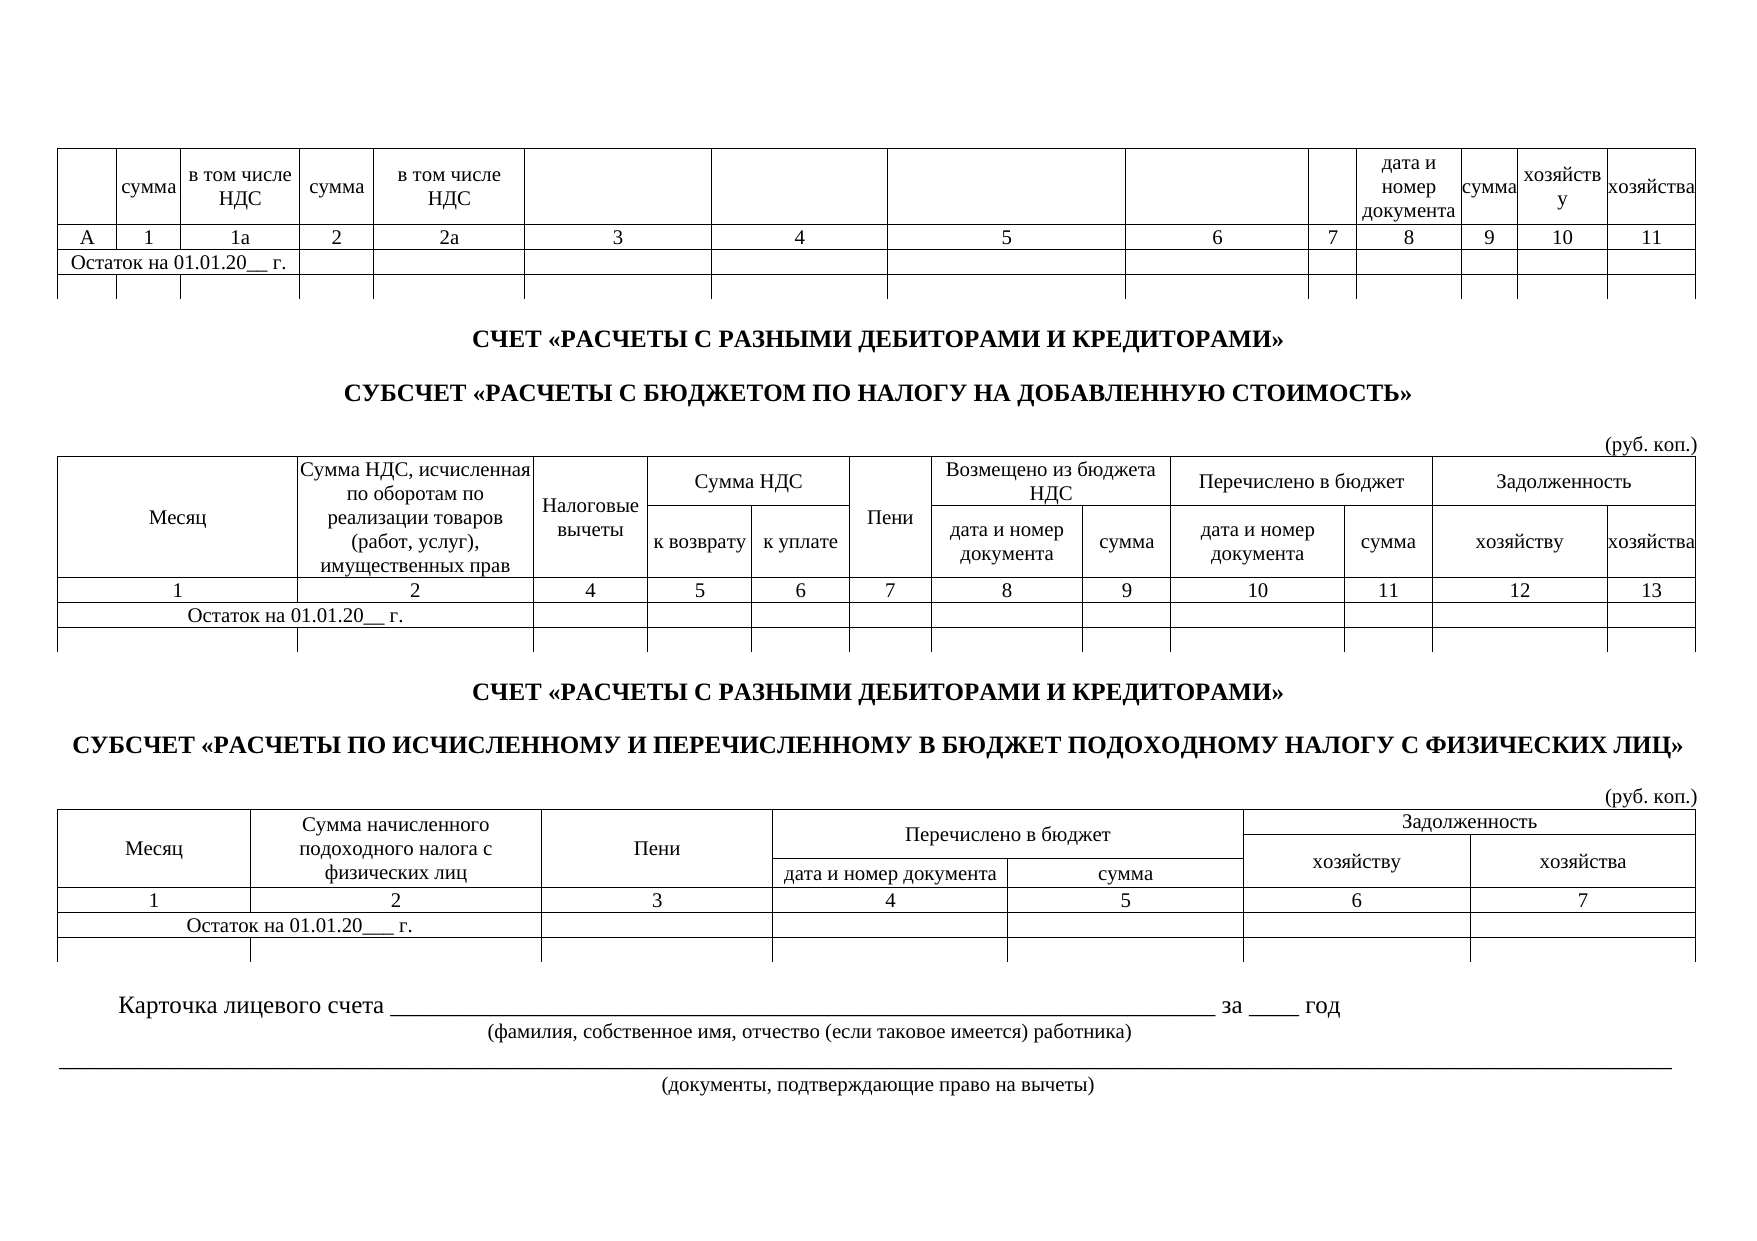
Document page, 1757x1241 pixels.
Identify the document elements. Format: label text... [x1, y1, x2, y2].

table_cell дата и номер документа [1171, 506, 1344, 577]
table_cell [888, 250, 1125, 274]
table_cell [648, 603, 751, 627]
table_cell 5 [888, 225, 1125, 249]
table_cell сумма [1008, 859, 1243, 887]
table_cell [534, 628, 647, 652]
text (документы, подтверждающие право на вычеты) [59, 1072, 1697, 1096]
table_cell [58, 275, 116, 299]
table_cell [888, 275, 1125, 299]
table_cell 1 [58, 888, 250, 912]
table_cell [58, 938, 250, 962]
table_cell [1433, 628, 1607, 652]
table_cell 11 [1608, 225, 1695, 249]
table_cell сумма [117, 149, 180, 224]
table_cell [1126, 275, 1308, 299]
table_cell Остаток на 01.01.20__ г. [58, 603, 533, 627]
table_cell хозяйству [1518, 149, 1607, 224]
text (руб. коп.) [59, 431, 1697, 456]
table_cell [1244, 913, 1470, 937]
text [59, 1043, 1697, 1072]
table_cell [1433, 603, 1607, 627]
table_cell [298, 628, 533, 652]
table_cell 7 [1309, 225, 1356, 249]
table_cell хозяйства [1608, 506, 1695, 577]
table_header Сумма НДС [648, 457, 849, 505]
table_cell к уплате [752, 506, 849, 577]
table_cell [1462, 275, 1517, 299]
table_cell 2 [251, 888, 541, 912]
table_cell сумма [1345, 506, 1432, 577]
table_cell А [58, 225, 116, 249]
table_cell [1083, 628, 1170, 652]
table_cell [1309, 250, 1356, 274]
text СЧЕТ «РАСЧЕТЫ С РАЗНЫМИ ДЕБИТОРАМИ И КРЕДИТОРАМИ» [59, 324, 1697, 353]
table_cell 7 [1471, 888, 1695, 912]
table_cell дата и номер документа [1357, 149, 1461, 224]
table_cell хозяйству [1244, 835, 1470, 887]
table_cell 2 [300, 225, 373, 249]
table_cell 6 [1244, 888, 1470, 912]
table_cell сумма [1083, 506, 1170, 577]
table_cell Остаток на 01.01.20___ г. [58, 913, 541, 937]
table_cell 4 [534, 578, 647, 602]
table_header Пени [850, 457, 931, 577]
table_cell 13 [1608, 578, 1695, 602]
table_cell 2 [298, 578, 533, 602]
table_cell [773, 913, 1007, 937]
table_cell [1171, 603, 1344, 627]
table_header Сумма НДС, исчисленная по оборотам по реализации товаров (работ, услуг), имущественных прав [298, 457, 533, 577]
table_cell [58, 628, 297, 652]
table_header Задолженность [1244, 810, 1695, 833]
table_cell [1462, 250, 1517, 274]
table_cell [542, 913, 772, 937]
table_cell 4 [773, 888, 1007, 912]
text СЧЕТ «РАСЧЕТЫ С РАЗНЫМИ ДЕБИТОРАМИ И КРЕДИТОРАМИ» [59, 677, 1697, 706]
text (фамилия, собственное имя, отчество (если таковое имеется) работника) [487, 1019, 1697, 1043]
table_cell [1345, 628, 1432, 652]
table_header Пени [542, 810, 772, 887]
table_cell [534, 603, 647, 627]
table_cell 7 [850, 578, 931, 602]
table_cell [1083, 603, 1170, 627]
table_cell [850, 628, 931, 652]
table_cell 5 [648, 578, 751, 602]
table_cell [181, 275, 299, 299]
table_cell [1171, 628, 1344, 652]
table_cell [1518, 275, 1607, 299]
table_cell [1518, 250, 1607, 274]
table_header Перечислено в бюджет [1171, 457, 1432, 505]
table_cell [1126, 250, 1308, 274]
table_cell [374, 250, 524, 274]
table_cell [1608, 628, 1695, 652]
table_cell 1 [58, 578, 297, 602]
table_cell дата и номер документа [773, 859, 1007, 887]
table_cell [1008, 913, 1243, 937]
table_cell 9 [1462, 225, 1517, 249]
table_cell 3 [542, 888, 772, 912]
table_cell [773, 938, 1007, 962]
table_cell 8 [1357, 225, 1461, 249]
table_cell 6 [1126, 225, 1308, 249]
table_cell 11 [1345, 578, 1432, 602]
table_cell 8 [932, 578, 1082, 602]
table_cell 1а [181, 225, 299, 249]
table_cell [712, 250, 887, 274]
table_cell хозяйства [1608, 149, 1695, 224]
table_cell [1608, 275, 1695, 299]
table_cell [300, 250, 373, 274]
table_cell [1008, 938, 1243, 962]
text СУБСЧЕТ «РАСЧЕТЫ ПО ИСЧИСЛЕННОМУ И ПЕРЕЧИСЛЕННОМУ В БЮДЖЕТ ПОДОХОДНОМУ НАЛОГУ С ФИЗИЧЕСКИХ ЛИЦ» [59, 731, 1697, 759]
table_cell [1357, 250, 1461, 274]
table_cell Остаток на 01.01.20__ г. [58, 250, 299, 274]
table_header Налоговые вычеты [534, 457, 647, 577]
table_header Перечислено в бюджет [773, 810, 1243, 858]
table_cell хозяйства [1471, 835, 1695, 887]
table_cell [932, 628, 1082, 652]
table_cell [648, 628, 751, 652]
table_cell хозяйству [1433, 506, 1607, 577]
table_cell 2а [374, 225, 524, 249]
table_cell [1357, 275, 1461, 299]
table_cell [1471, 938, 1695, 962]
table_cell 12 [1433, 578, 1607, 602]
table_cell к возврату [648, 506, 751, 577]
table_cell 9 [1083, 578, 1170, 602]
table_cell 10 [1171, 578, 1344, 602]
table_cell [1309, 275, 1356, 299]
text СУБСЧЕТ «РАСЧЕТЫ С БЮДЖЕТОМ ПО НАЛОГУ НА ДОБАВЛЕННУЮ СТОИМОСТЬ» [59, 378, 1697, 406]
table_cell [1244, 938, 1470, 962]
table_cell 6 [752, 578, 849, 602]
table_cell [1608, 250, 1695, 274]
table_cell 10 [1518, 225, 1607, 249]
table_cell [1608, 603, 1695, 627]
table_header Месяц [58, 457, 297, 577]
table_cell [300, 275, 373, 299]
table_cell [752, 603, 849, 627]
table_cell в том числе НДС [181, 149, 299, 224]
table_cell дата и номер документа [932, 506, 1082, 577]
table_cell в том числе НДС [374, 149, 524, 224]
table_cell [542, 938, 772, 962]
table_cell [374, 275, 524, 299]
table_cell [117, 275, 180, 299]
table_cell 1 [117, 225, 180, 249]
table_header Месяц [58, 810, 250, 887]
table_header Сумма начисленного подоходного налога с физических лиц [251, 810, 541, 887]
table_cell [752, 628, 849, 652]
table_cell [712, 275, 887, 299]
table_cell [525, 250, 711, 274]
table_cell [525, 275, 711, 299]
text Карточка лицевого счета __________________________________________________________________ за ____ год [59, 990, 1697, 1019]
table_cell сумма [300, 149, 373, 224]
text (руб. коп.) [59, 784, 1697, 808]
table_cell [1471, 913, 1695, 937]
table_header Задолженность [1433, 457, 1695, 505]
table_cell [932, 603, 1082, 627]
table_cell [251, 938, 541, 962]
table_cell 5 [1008, 888, 1243, 912]
table_cell 3 [525, 225, 711, 249]
table_cell [1345, 603, 1432, 627]
table_cell 4 [712, 225, 887, 249]
table_cell [850, 603, 931, 627]
table_cell сумма [1462, 149, 1517, 224]
table_header Возмещено из бюджета НДС [932, 457, 1170, 505]
